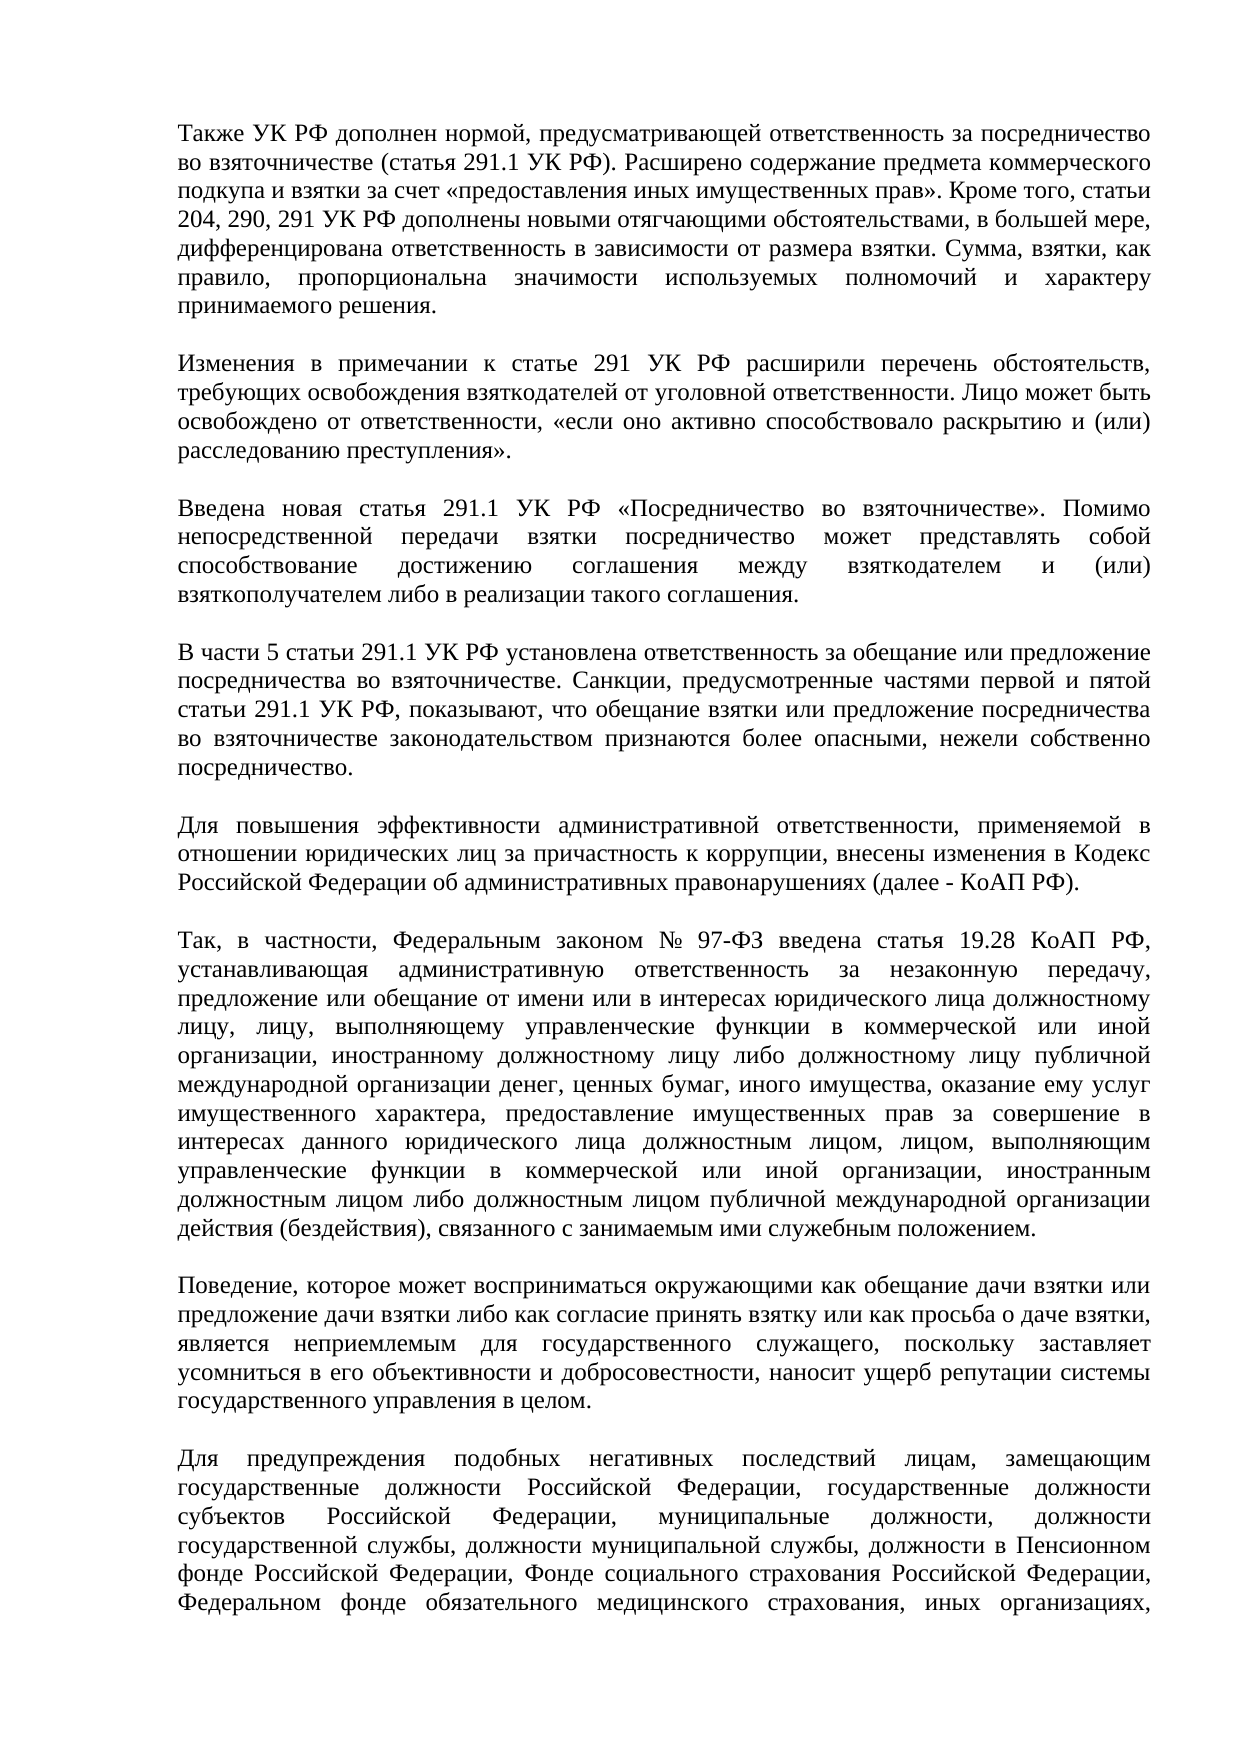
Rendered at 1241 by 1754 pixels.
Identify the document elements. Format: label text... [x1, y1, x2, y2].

text Для повышения эффективности административной ответственности, применяемой в отношении юридических лиц за причастность к коррупции, внесены изменения в Кодекс Российской Федерации об административных правонарушениях (далее - КоАП РФ). [177, 810, 1152, 896]
text Так, в частности, Федеральным законом № 97-ФЗ введена статья 19.28 КоАП РФ, устанавливающая административную ответственность за незаконную передачу, предложение или обещание от имени или в интересах юридического лица должностному лицу, лицу, выполняющему управленческие функции в коммерческой или иной организации, иностранному должностному лицу либо должностному лицу публичной международной организации денег, ценных бумаг, иного имущества, оказание ему услуг имущественного характера, предоставление имущественных прав за совершение в интересах данного юридического лица должностным лицом, лицом, выполняющим управленческие функции в коммерческой или иной организации, иностранным должностным лицом либо должностным лицом публичной международной организации действия (бездействия), связанного с занимаемым ими служебным положением. [177, 925, 1152, 1241]
text Также УК РФ дополнен нормой, предусматривающей ответственность за посредничество во взяточничестве (статья 291.1 УК РФ). Расширено содержание предмета коммерческого подкупа и взятки за счет «предоставления иных имущественных прав». Кроме того, статьи 204, 290, 291 УК РФ дополнены новыми отягчающими обстоятельствами, в большей мере, дифференцирована ответственность в зависимости от размера взятки. Сумма, взятки, как правило, пропорциональна значимости используемых полномочий и характеру принимаемого решения. [177, 118, 1152, 319]
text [177, 1443, 1152, 1616]
text Изменения в примечании к статье 291 УК РФ расширили перечень обстоятельств, требующих освобождения взяткодателей от уголовной ответственности. Лицо может быть освобождено от ответственности, «если оно активно способствовало раскрытию и (или) расследованию преступления». [177, 348, 1152, 463]
text Введена новая статья 291.1 УК РФ «Посредничество во взяточничестве». Помимо непосредственной передачи взятки посредничество может представлять собой способствование достижению соглашения между взяткодателем и (или) взяткополучателем либо в реализации такого соглашения. [177, 493, 1152, 608]
text В части 5 статьи 291.1 УК РФ установлена ответственность за обещание или предложение посредничества во взяточничестве. Санкции, предусмотренные частями первой и пятой статьи 291.1 УК РФ, показывают, что обещание взятки или предложение посредничества во взяточничестве законодательством признаются более опасными, нежели собственно посредничество. [177, 637, 1152, 781]
text Поведение, которое может восприниматься окружающими как обещание дачи взятки или предложение дачи взятки либо как согласие принять взятку или как просьба о даче взятки, является неприемлемым для государственного служащего, поскольку заставляет усомниться в его объективности и добросовестности, наносит ущерб репутации системы государственного управления в целом. [177, 1271, 1152, 1414]
